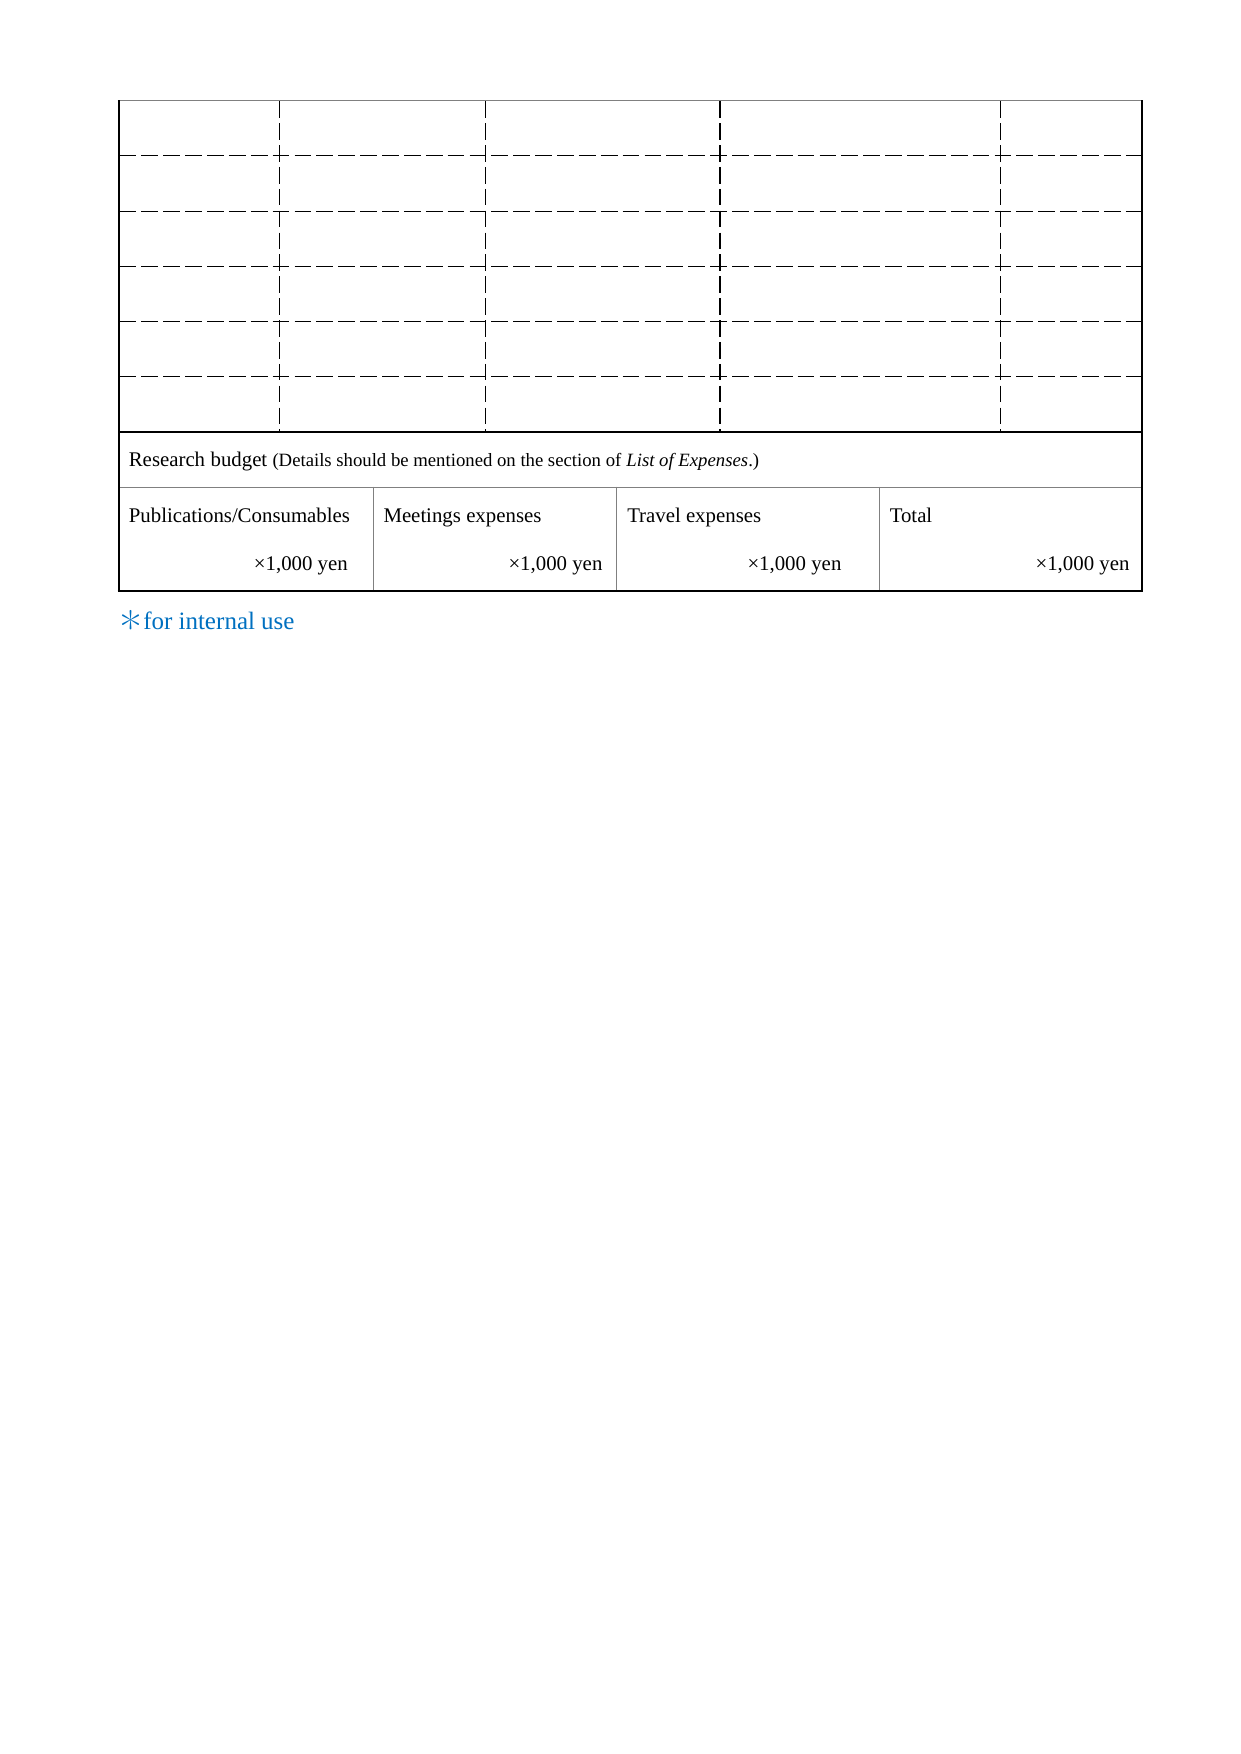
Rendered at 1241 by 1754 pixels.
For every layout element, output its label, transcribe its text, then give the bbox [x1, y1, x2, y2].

table_cell [1001, 321, 1141, 376]
table_cell [1001, 211, 1141, 266]
table_cell [280, 101, 486, 155]
text ＊for internal use [118, 598, 1122, 640]
table_cell [1001, 101, 1141, 155]
table_cell [120, 155, 280, 211]
table_cell [720, 376, 1001, 431]
table_cell [280, 266, 486, 321]
table_cell [280, 155, 486, 211]
table_cell [720, 101, 1001, 155]
table_cell [486, 155, 720, 211]
table_cell Publications/Consumables ×1,000 yen [120, 488, 373, 590]
table_cell Travel expenses ×1,000 yen [617, 488, 879, 590]
table_cell [1001, 155, 1141, 211]
table_cell [120, 376, 280, 431]
table_cell Total ×1,000 yen [880, 488, 1141, 590]
table_cell [120, 321, 280, 376]
table_cell [720, 155, 1001, 211]
table_cell [720, 321, 1001, 376]
table_cell [486, 101, 720, 155]
table_cell [486, 321, 720, 376]
table_cell [720, 211, 1001, 266]
table_cell [280, 376, 486, 431]
table_cell [486, 376, 720, 431]
table_cell [486, 266, 720, 321]
table_cell [280, 211, 486, 266]
table_cell Meetings expenses ×1,000 yen [374, 488, 616, 590]
table_cell [120, 211, 280, 266]
table_cell [120, 266, 280, 321]
table_cell Research budget (Details should be mentioned on the section of List of Expenses.) [120, 433, 1141, 487]
table_cell [1001, 266, 1141, 321]
table_cell [280, 321, 486, 376]
table_cell [1001, 376, 1141, 431]
table_cell [120, 101, 280, 155]
table_cell [720, 266, 1001, 321]
table_cell [486, 211, 720, 266]
